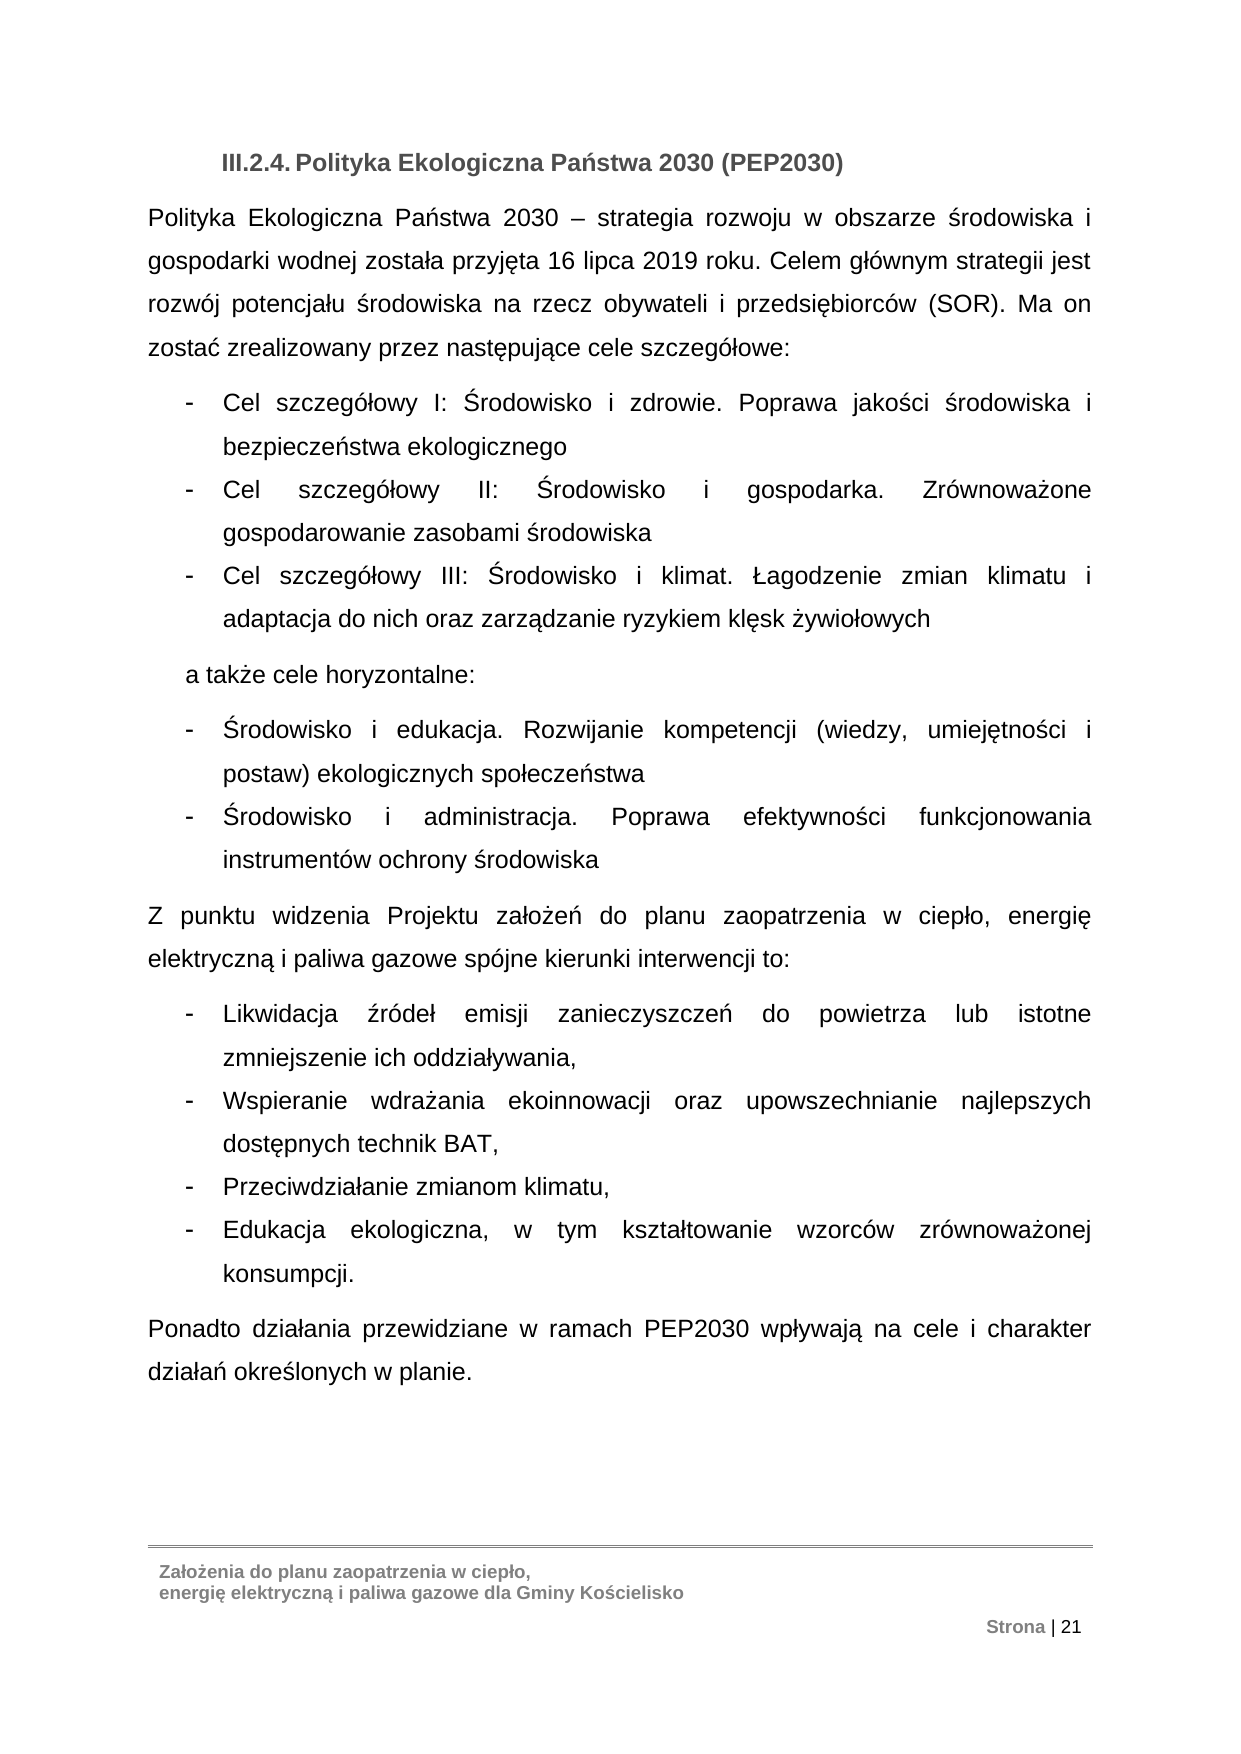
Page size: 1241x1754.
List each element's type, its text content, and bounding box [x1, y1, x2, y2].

list Wspieranie wdrażania ekoinnowacji oraz upowszechnianie najlepszych dostępnych technik BAT, [185, 1086, 1093, 1158]
text Ponadto działania przewidziane w ramach PEP2030 wpływają na cele i charakter działań określonych w planie. [148, 1314, 1093, 1386]
list Likwidacja źródeł emisji zanieczyszczeń do powietrza lub istotne zmniejszenie ich oddziaływania, [185, 999, 1093, 1071]
text Polityka Ekologiczna Państwa 2030 – strategia rozwoju w obszarze środowiska i gospodarki wodnej została przyjęta 16 lipca 2019 roku. Celem głównym strategii jest rozwój potencjału środowiska na rzecz obywateli i przedsiębiorców (SOR). Ma on zostać zrealizowany przez następujące cele szczegółowe: [148, 203, 1093, 361]
text Z punktu widzenia Projektu założeń do planu zaopatrzenia w ciepło, energię elektryczną i paliwa gazowe spójne kierunki interwencji to: [148, 901, 1093, 972]
list Środowisko i administracja. Poprawa efektywności funkcjonowania instrumentów ochrony środowiska [185, 802, 1093, 874]
list Cel szczegółowy II: Środowisko i gospodarka. Zrównoważone gospodarowanie zasobami środowiska [185, 474, 1093, 547]
text a także cele horyzontalne: [185, 660, 1093, 688]
list Cel szczegółowy III: Środowisko i klimat. Łagodzenie zmian klimatu i adaptacja do nich oraz zarządzanie ryzykiem klęsk żywiołowych [185, 561, 1093, 633]
list Środowisko i edukacja. Rozwijanie kompetencji (wiedzy, umiejętności i postaw) ekologicznych społeczeństwa [185, 715, 1093, 787]
list Cel szczegółowy I: Środowisko i zdrowie. Poprawa jakości środowiska i bezpieczeństwa ekologicznego [185, 388, 1093, 460]
list Przeciwdziałanie zmianom klimatu, [185, 1172, 1093, 1201]
list Edukacja ekologiczna, w tym kształtowanie wzorców zrównoważonej konsumpcji. [185, 1215, 1093, 1287]
subtitle Polityka Ekologiczna Państwa 2030 (PEP2030) [221, 148, 1093, 176]
